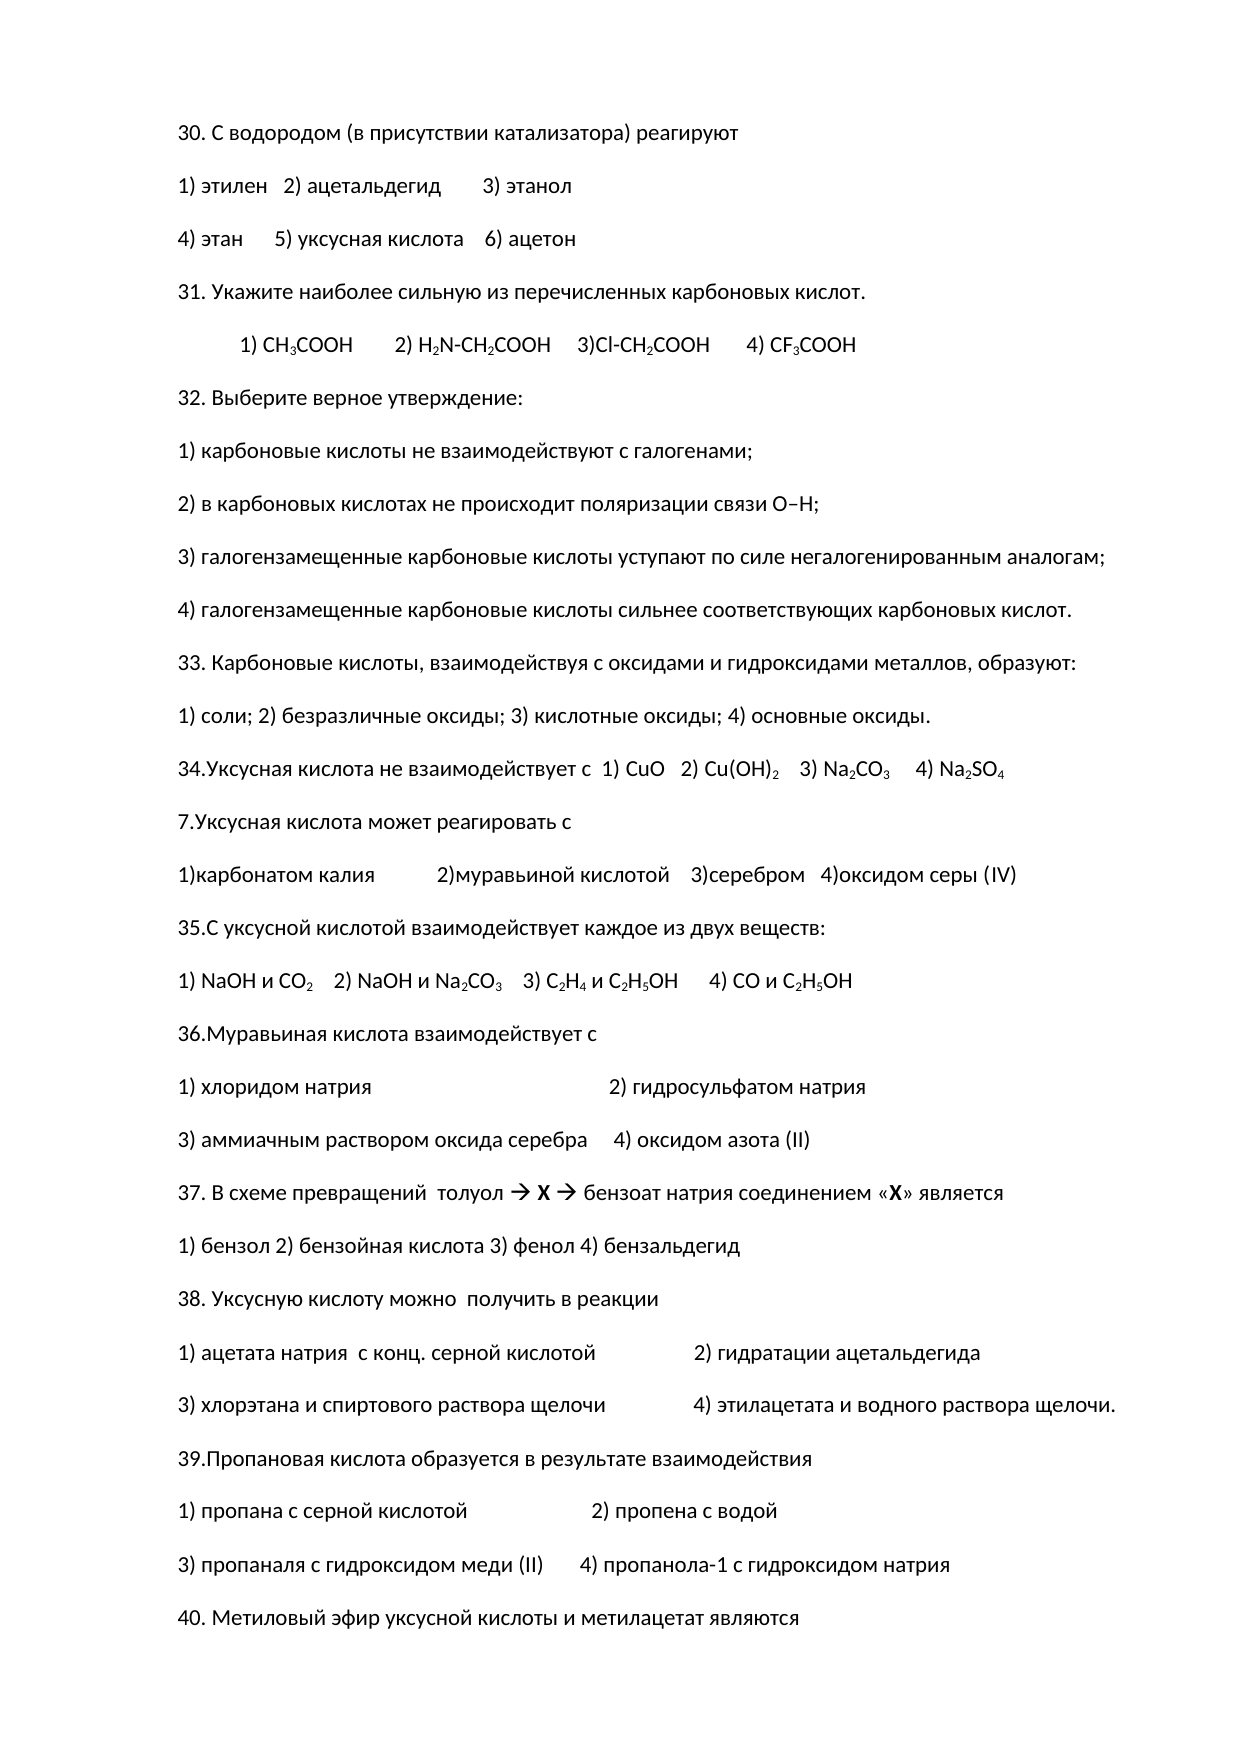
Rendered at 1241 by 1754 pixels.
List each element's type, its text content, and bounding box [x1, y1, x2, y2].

text 1)карбонатом калия 2)муравьиной кислотой 3)серебром 4)оксидом серы (IV) [177, 860, 1152, 888]
text 1) этилен 2) ацетальдегид 3) этанол [177, 171, 1152, 199]
text 38. Уксусную кислоту можно получить в реакции [177, 1284, 1152, 1313]
text 33. Карбоновые кислоты, взаимодействуя с оксидами и гидроксидами металлов, образуют: [177, 648, 1152, 676]
text 36.Муравьиная кислота взаимодействует с [177, 1019, 1152, 1047]
text 40. Метиловый эфир уксусной кислоты и метилацетат являются [177, 1603, 1152, 1631]
text 3) аммиачным раствором оксида серебра 4) оксидом азота (II) [177, 1126, 1152, 1153]
text 1) NaОН и СО2 2) NaОН и Na2СO3 3) С2Н4 и С2Н5ОН 4) CO и С2Н5ОН [177, 966, 1152, 994]
text 3) пропаналя с гидроксидом меди (II) 4) пропанола-1 с гидроксидом натрия [177, 1550, 1152, 1578]
text 1) пропана с серной кислотой 2) пропена с водой [177, 1497, 1152, 1525]
text 1) соли; 2) безразличные оксиды; 3) кислотные оксиды; 4) основные оксиды. [177, 701, 1152, 729]
text 4) этан 5) уксусная кислота 6) ацетон [177, 224, 1152, 252]
text 30. С водородом (в присутствии катализатора) реагируют [177, 118, 1152, 146]
text 3) хлорэтана и спиртового раствора щелочи 4) этилацетата и водного раствора щелочи. [177, 1391, 1152, 1419]
text 1) хлоридом натрия 2) гидросульфатом натрия [177, 1072, 1152, 1101]
text 37. В схеме превращений толуол Х бензоат натрия соединением «Х» является [177, 1178, 1152, 1207]
text 32. Выберите верное утверждение: [177, 383, 1152, 411]
text 1) ацетата натрия с конц. серной кислотой 2) гидратации ацетальдегида [177, 1338, 1152, 1366]
text 35.С уксусной кислотой взаимодействует каждое из двух веществ: [177, 913, 1152, 941]
text 3) галогензамещенные карбоновые кислоты уступают по силе негалогенированным аналогам; [177, 542, 1152, 570]
text 4) галогензамещенные карбоновые кислоты сильнее соответствующих карбоновых кислот. [177, 595, 1152, 623]
text 1) СН3СООН 2) Н2N-СН2СООН 3)Сl-СН2СООН 4) СF3СООН [177, 330, 1152, 358]
text 31. Укажите наиболее сильную из перечисленных карбоновых кислот. [177, 277, 1152, 305]
text 34.Уксусная кислота не взаимодействует с 1) CuO 2) Cu(OH)2 3) Na2CO3 4) Na2SO4 [177, 754, 1152, 782]
text 2) в карбоновых кислотах не происходит поляризации связи О–Н; [177, 489, 1152, 517]
text 7.Уксусная кислота может реагировать с [177, 807, 1152, 835]
text 1) карбоновые кислоты не взаимодействуют с галогенами; [177, 436, 1152, 464]
text 1) бензол 2) бензойная кислота 3) фенол 4) бензальдегид [177, 1232, 1152, 1259]
text 39.Пропановая кислота образуется в результате взаимодействия [177, 1444, 1152, 1472]
